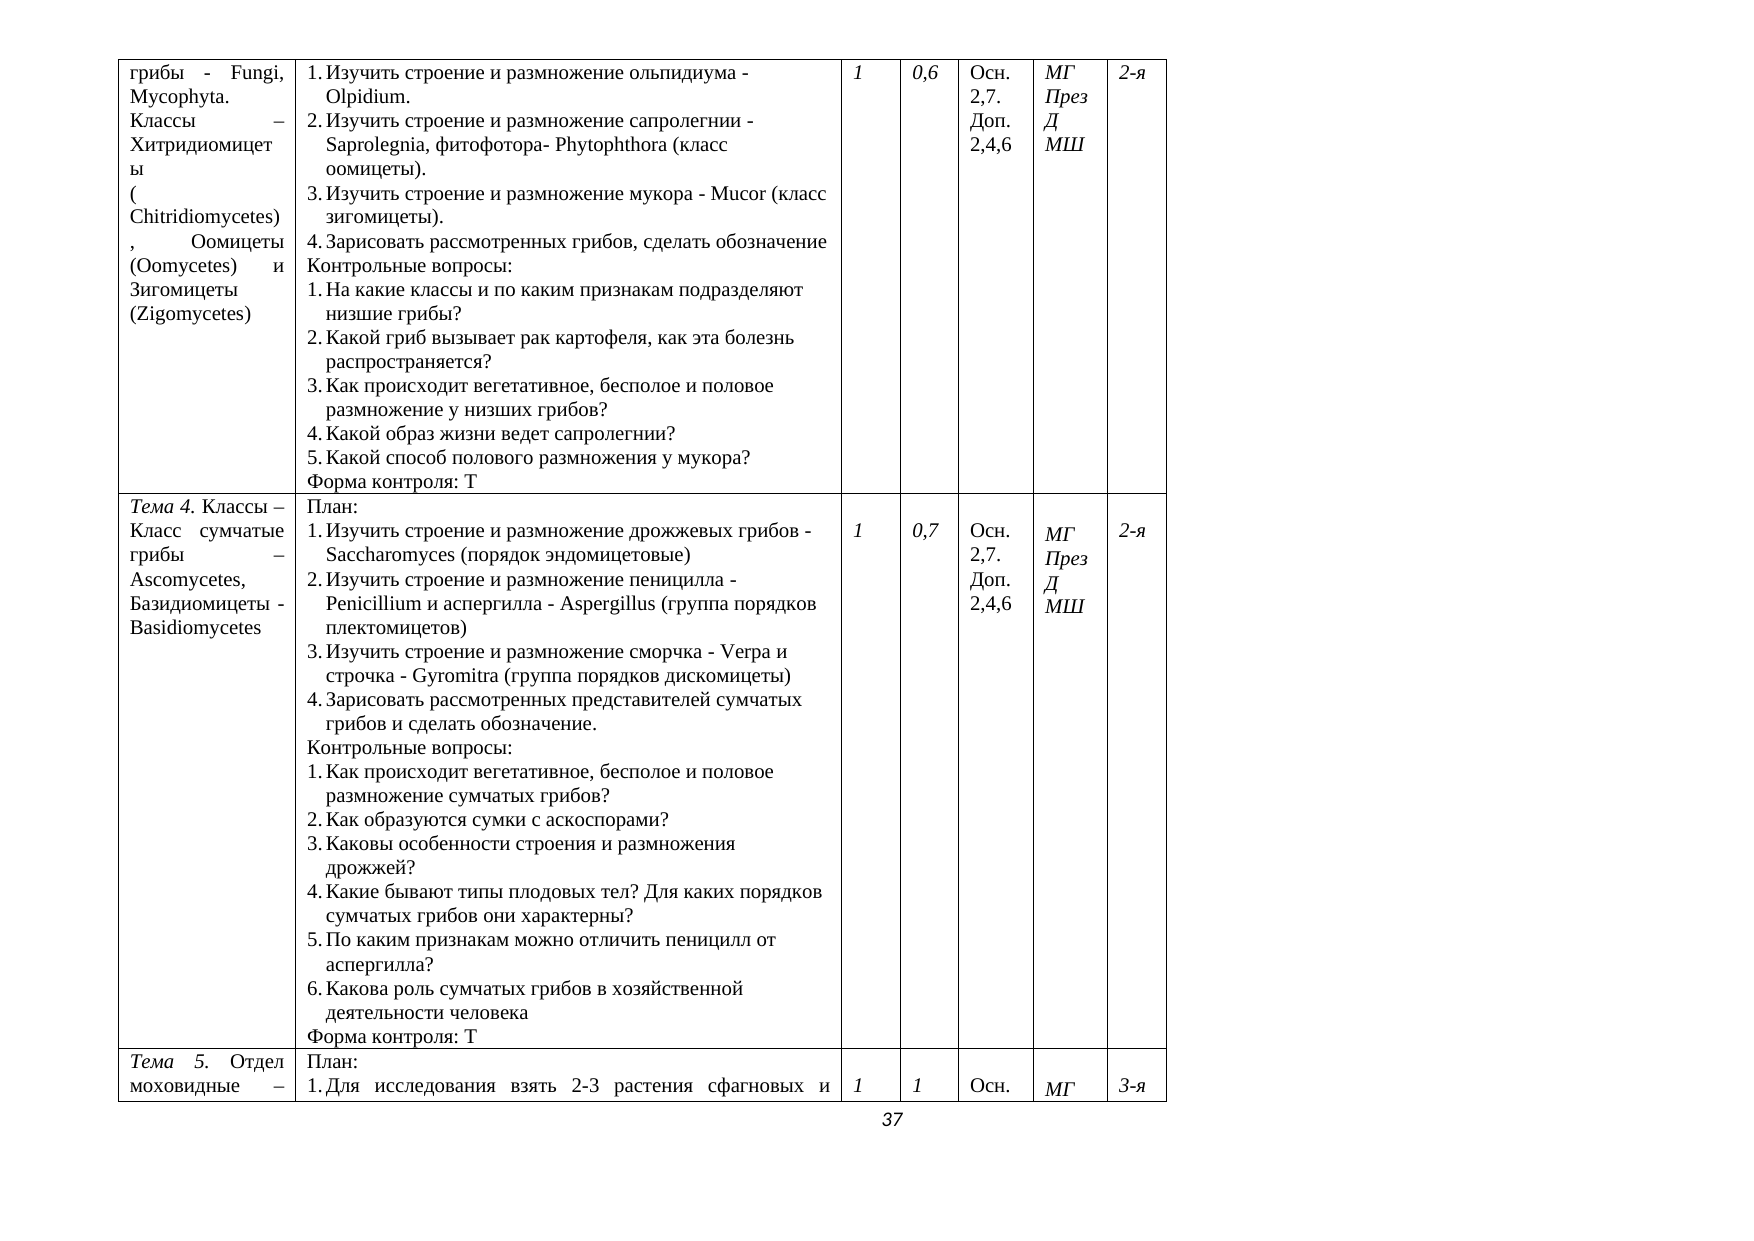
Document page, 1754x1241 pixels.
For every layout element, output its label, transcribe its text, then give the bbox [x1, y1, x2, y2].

table_cell 2-я [1108, 494, 1166, 1048]
table_cell 2-я [1108, 60, 1166, 493]
table_cell МГ През Д МШ [1034, 1049, 1107, 1101]
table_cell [959, 60, 1033, 493]
table_cell 1 [901, 1049, 958, 1101]
table_cell МГ През Д МШ [1034, 494, 1107, 1048]
table_cell 3-я [1108, 1049, 1166, 1101]
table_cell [959, 1049, 1033, 1101]
table_cell План: Изучить строение и размножение дрожжевых грибов - Saccharomyces (порядок эндомицетовые) Изучить строение и размножение пеницилла - Penicillium и аспергилла - Aspergillus (группа порядков плектомицетов) Изучить строение и размножение сморчка - Verpa и строчка - Gyromitra (группа порядков дискомицеты) Зарисовать рассмотренных представителей сумчатых грибов и сделать обозначение. Контрольные вопросы: Как происходит вегетативное, бесполое и половое размножение сумчатых грибов? Как образуются сумки с аскоспорами? Каковы особенности строения и размножения дрожжей? Какие бывают типы плодовых тел? Для каких порядков сумчатых грибов они характерны? По каким признакам можно отличить пеницилл от аспергилла? Какова роль сумчатых грибов в хозяйственной деятельности человека Форма контроля: Т [296, 494, 841, 1048]
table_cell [296, 60, 841, 493]
table_cell 0,7 [901, 494, 958, 1048]
table_cell Тема 4. Классы – Класс сумчатые грибы – Ascomycetes, Базидиомицеты - Basidiomycetes [119, 494, 295, 1048]
table_cell 1 [842, 494, 900, 1048]
table_cell 0,6 [901, 60, 958, 493]
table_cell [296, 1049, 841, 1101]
table_cell Осн. 2,7. Доп. 2,4,6 [959, 494, 1033, 1048]
table_cell 1 [842, 1049, 900, 1101]
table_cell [119, 1049, 295, 1101]
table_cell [119, 60, 295, 493]
table_cell 1 [842, 60, 900, 493]
table_cell МГ През Д МШ [1034, 60, 1107, 493]
